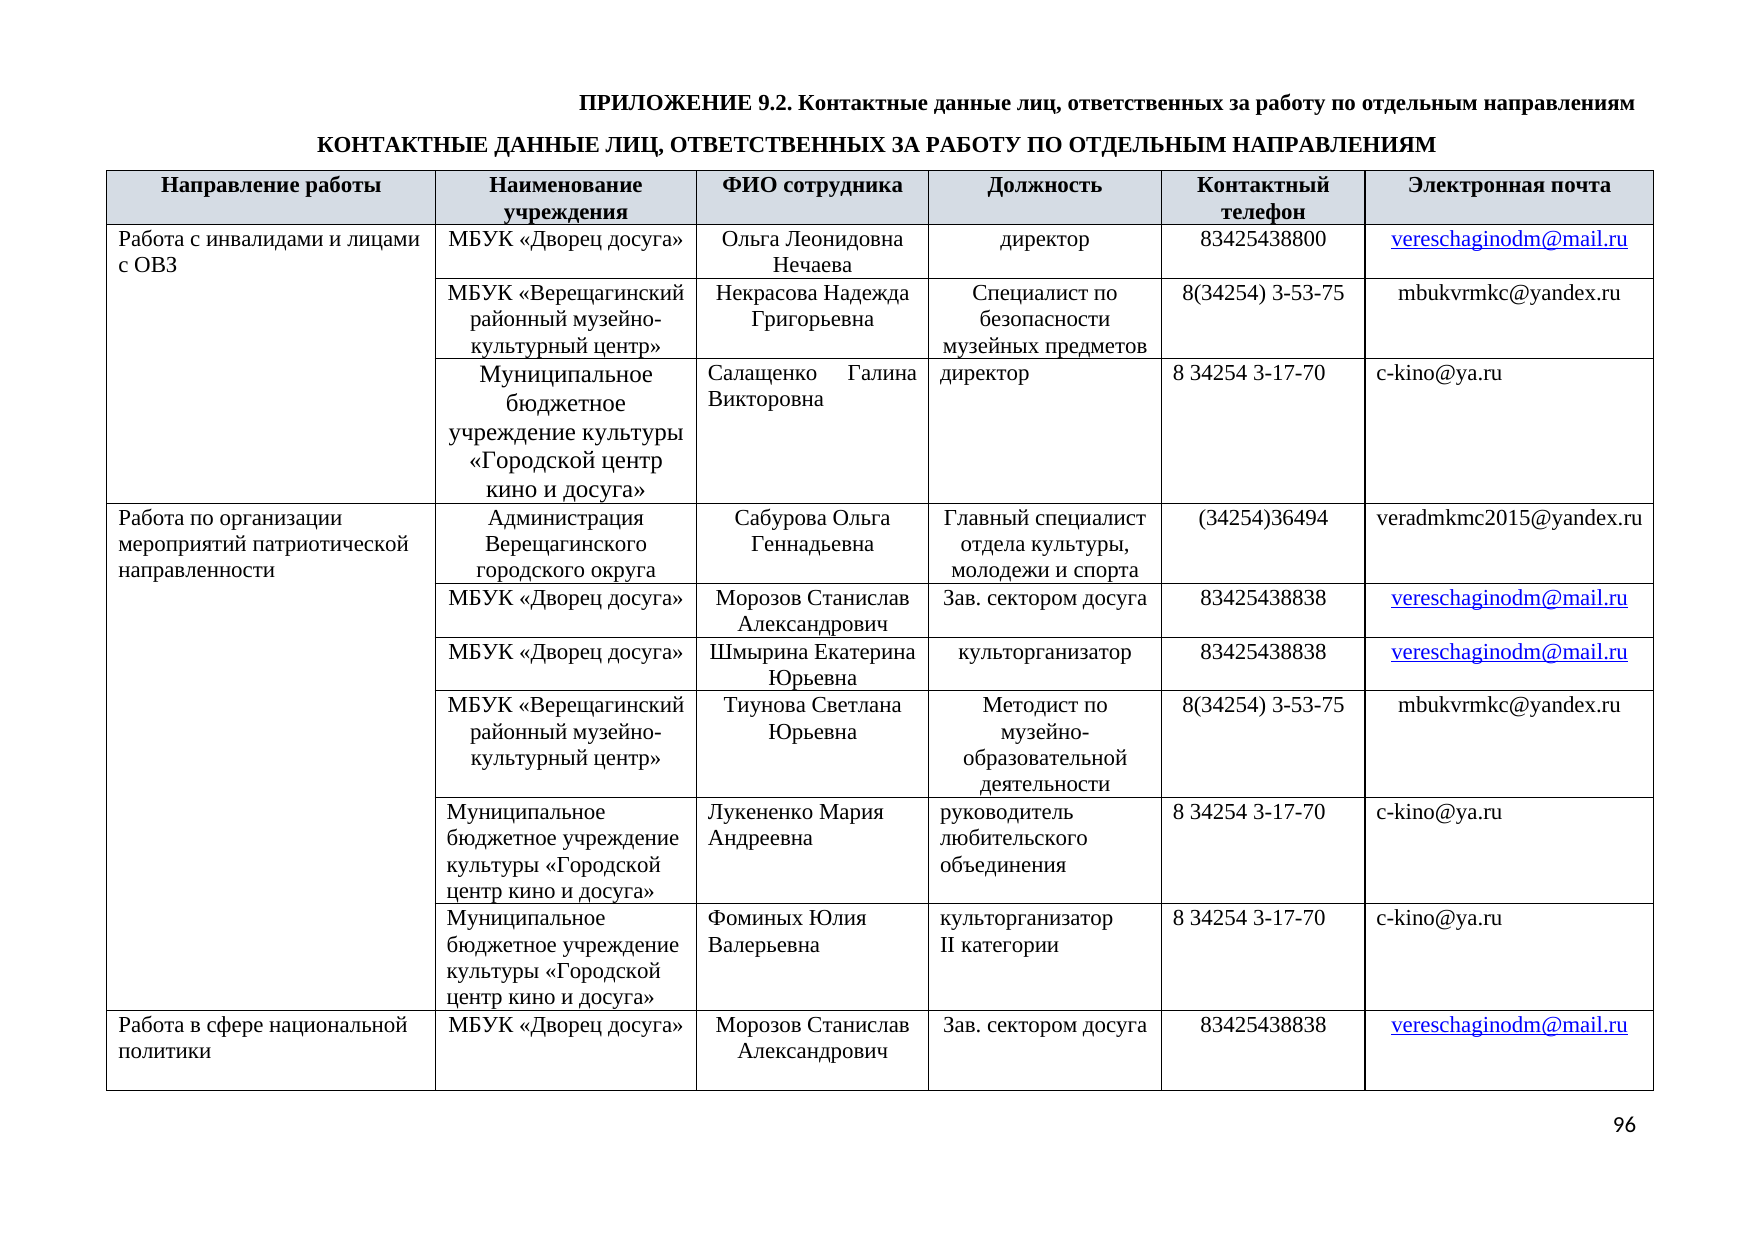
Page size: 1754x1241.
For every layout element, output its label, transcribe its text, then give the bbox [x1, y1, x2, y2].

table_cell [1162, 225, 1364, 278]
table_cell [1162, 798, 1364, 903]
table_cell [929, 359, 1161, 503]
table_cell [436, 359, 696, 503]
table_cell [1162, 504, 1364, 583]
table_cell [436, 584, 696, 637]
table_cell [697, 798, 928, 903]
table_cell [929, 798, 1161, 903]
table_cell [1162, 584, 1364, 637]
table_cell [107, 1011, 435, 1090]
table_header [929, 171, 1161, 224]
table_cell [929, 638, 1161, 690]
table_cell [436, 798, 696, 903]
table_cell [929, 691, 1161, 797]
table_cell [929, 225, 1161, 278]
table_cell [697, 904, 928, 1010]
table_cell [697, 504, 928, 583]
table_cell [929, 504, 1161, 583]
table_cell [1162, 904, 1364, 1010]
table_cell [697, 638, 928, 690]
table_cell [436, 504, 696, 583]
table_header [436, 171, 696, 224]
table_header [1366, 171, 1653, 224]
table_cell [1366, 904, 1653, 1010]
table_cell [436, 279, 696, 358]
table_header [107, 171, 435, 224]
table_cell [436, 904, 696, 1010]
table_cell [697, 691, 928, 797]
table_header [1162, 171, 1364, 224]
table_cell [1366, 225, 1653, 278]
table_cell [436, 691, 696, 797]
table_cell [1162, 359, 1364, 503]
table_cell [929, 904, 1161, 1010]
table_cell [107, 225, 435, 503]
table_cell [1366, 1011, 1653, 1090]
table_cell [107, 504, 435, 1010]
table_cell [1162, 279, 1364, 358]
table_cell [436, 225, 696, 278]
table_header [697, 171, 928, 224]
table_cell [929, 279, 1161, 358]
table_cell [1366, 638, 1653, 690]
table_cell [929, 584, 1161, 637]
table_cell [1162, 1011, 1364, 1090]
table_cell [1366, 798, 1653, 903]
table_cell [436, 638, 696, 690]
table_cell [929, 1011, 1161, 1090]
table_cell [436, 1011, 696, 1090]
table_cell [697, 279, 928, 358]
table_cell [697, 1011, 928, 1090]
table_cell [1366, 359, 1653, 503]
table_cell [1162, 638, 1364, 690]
subtitle ПРИЛОЖЕНИЕ 9.2. Контактные данные лиц, ответственных за работу по отдельным направлениям [118, 88, 1636, 115]
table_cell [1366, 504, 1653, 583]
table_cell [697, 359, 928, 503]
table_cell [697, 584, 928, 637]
subtitle КОНТАКТНЫЕ ДАННЫЕ ЛИЦ, ОТВЕТСТВЕННЫХ ЗА РАБОТУ ПО ОТДЕЛЬНЫМ НАПРАВЛЕНИЯМ [118, 132, 1636, 158]
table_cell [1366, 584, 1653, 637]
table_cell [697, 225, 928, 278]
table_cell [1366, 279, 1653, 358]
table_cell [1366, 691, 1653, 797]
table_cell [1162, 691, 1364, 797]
